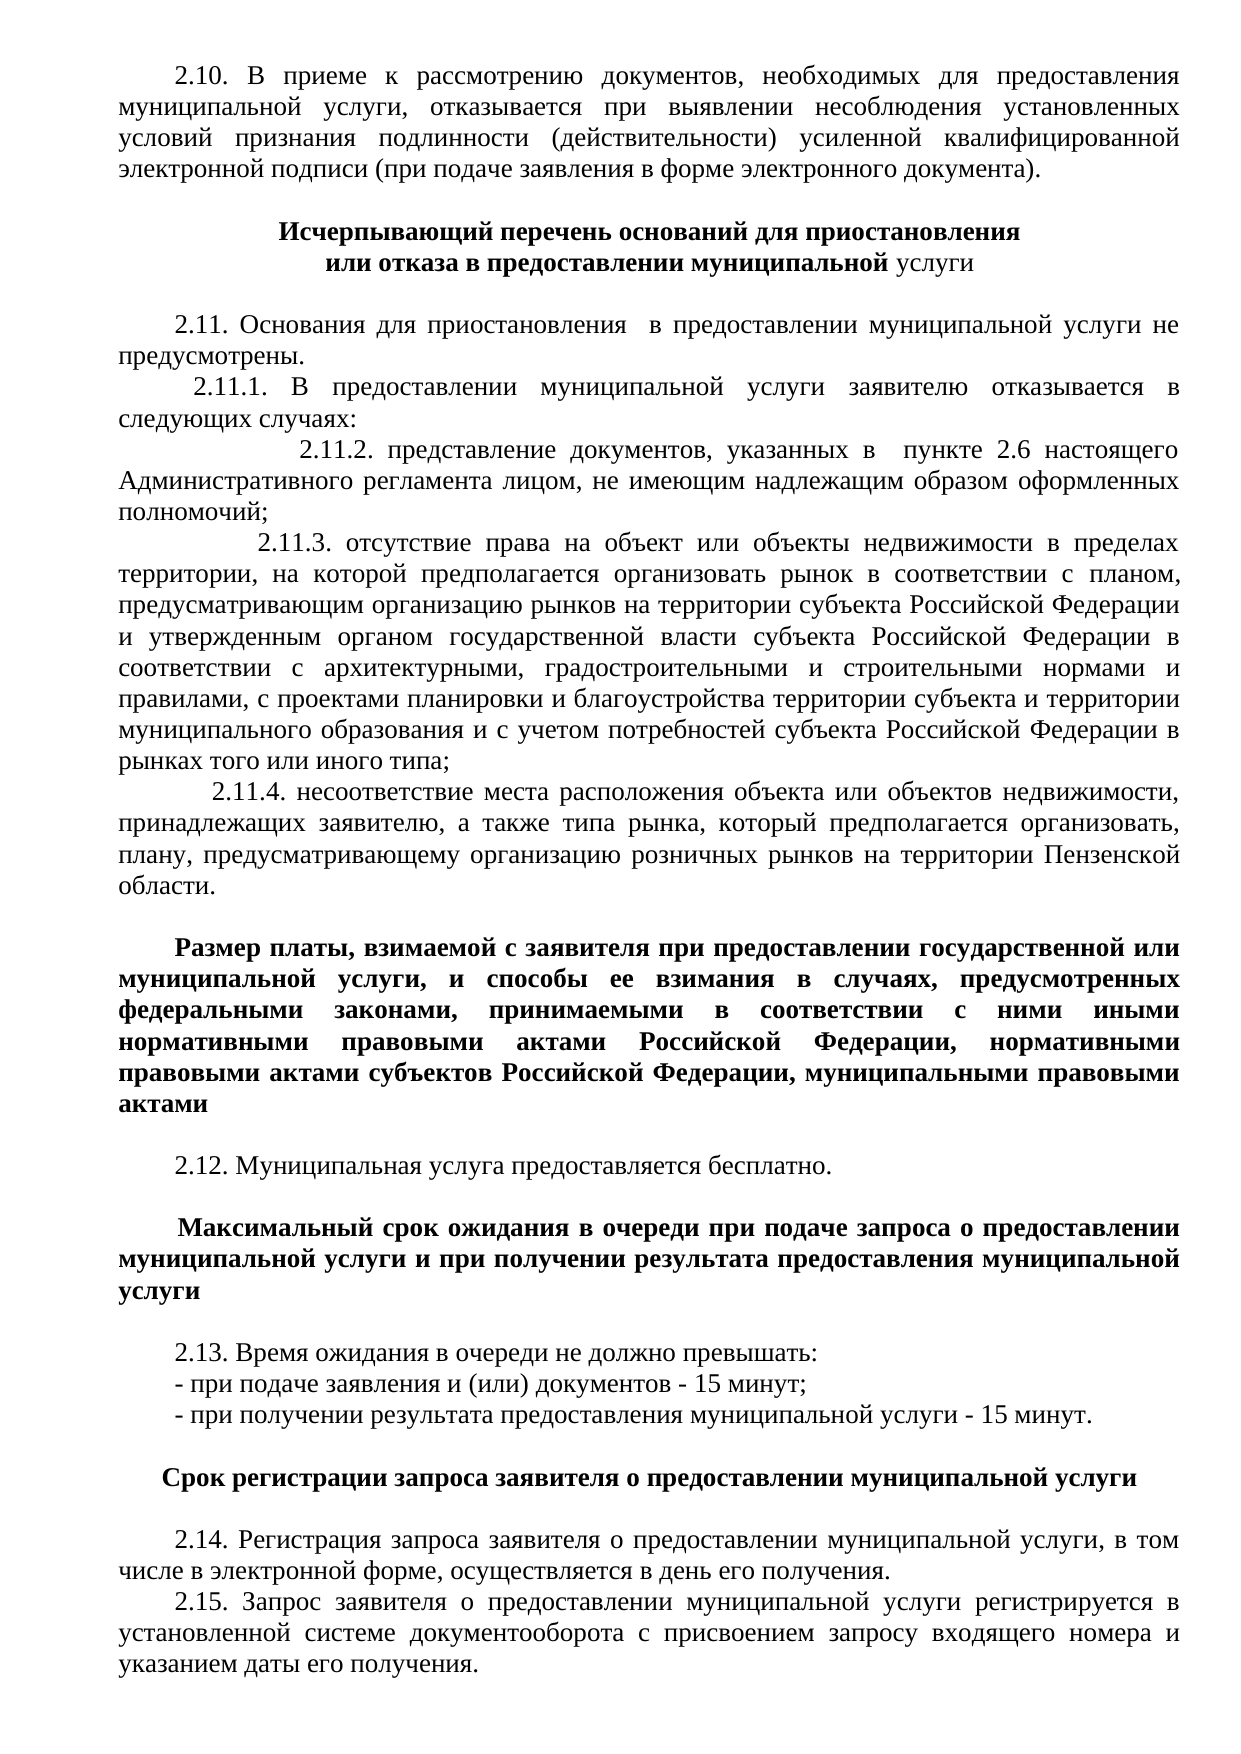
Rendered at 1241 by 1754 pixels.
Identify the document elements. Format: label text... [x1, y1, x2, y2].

text 2.11.1. В предоставлении муниципальной услуги заявителю отказывается в следующих случаях: [118, 371, 1181, 433]
text 2.15. Запрос заявителя о предоставлении муниципальной услуги регистрируется в установленной системе документооборота с присвоением запросу входящего номера и указанием даты его получения. [118, 1585, 1181, 1679]
text 2.10. В приеме к рассмотрению документов, необходимых для предоставления муниципальной услуги, отказывается при выявлении несоблюдения установленных условий признания подлинности (действительности) усиленной квалифицированной электронной подписи (при подаче заявления в форме электронного документа). [118, 59, 1181, 184]
text 2.11. Основания для приостановления в предоставлении муниципальной услуги не предусмотрены. [118, 308, 1181, 371]
text Исчерпывающий перечень оснований для приостановления [118, 215, 1181, 246]
text Максимальный срок ожидания в очереди при подаче запроса о предоставлении муниципальной услуги и при получении результата предоставления муниципальной услуги [118, 1211, 1181, 1305]
text 2.12. Муниципальная услуга предоставляется бесплатно. [118, 1149, 1181, 1180]
text 2.13. Время ожидания в очереди не должно превышать: [118, 1336, 1181, 1367]
text - при подаче заявления и (или) документов - 15 минут; [118, 1367, 1181, 1398]
text Размер платы, взимаемой с заявителя при предоставлении государственной или муниципальной услуги, и способы ее взимания в случаях, предусмотренных федеральными законами, принимаемыми в соответствии с ними иными нормативными правовыми актами Российской Федерации, нормативными правовыми актами субъектов Российской Федерации, муниципальными правовыми актами [118, 931, 1181, 1118]
text 2.11.3. отсутствие права на объект или объекты недвижимости в пределах территории, на которой предполагается организовать рынок в соответствии с планом, предусматривающим организацию рынков на территории субъекта Российской Федерации и утвержденным органом государственной власти субъекта Российской Федерации в соответствии с архитектурными, градостроительными и строительными нормами и правилами, с проектами планировки и благоустройства территории субъекта и территории муниципального образования и с учетом потребностей субъекта Российской Федерации в рынках того или иного типа; [118, 526, 1181, 775]
text - при получении результата предоставления муниципальной услуги - 15 минут. [118, 1398, 1181, 1429]
text Срок регистрации запроса заявителя о предоставлении муниципальной услуги [118, 1461, 1181, 1492]
text или отказа в предоставлении муниципальной услуги [118, 246, 1181, 277]
text 2.11.4. несоответствие места расположения объекта или объектов недвижимости, принадлежащих заявителю, а также типа рынка, который предполагается организовать, плану, предусматривающему организацию розничных рынков на территории Пензенской области. [118, 775, 1181, 900]
text 2.11.2. представление документов, указанных в пункте 2.6 настоящего Административного регламента лицом, не имеющим надлежащим образом оформленных полномочий; [118, 433, 1181, 526]
text 2.14. Регистрация запроса заявителя о предоставлении муниципальной услуги, в том числе в электронной форме, осуществляется в день его получения. [118, 1523, 1181, 1585]
